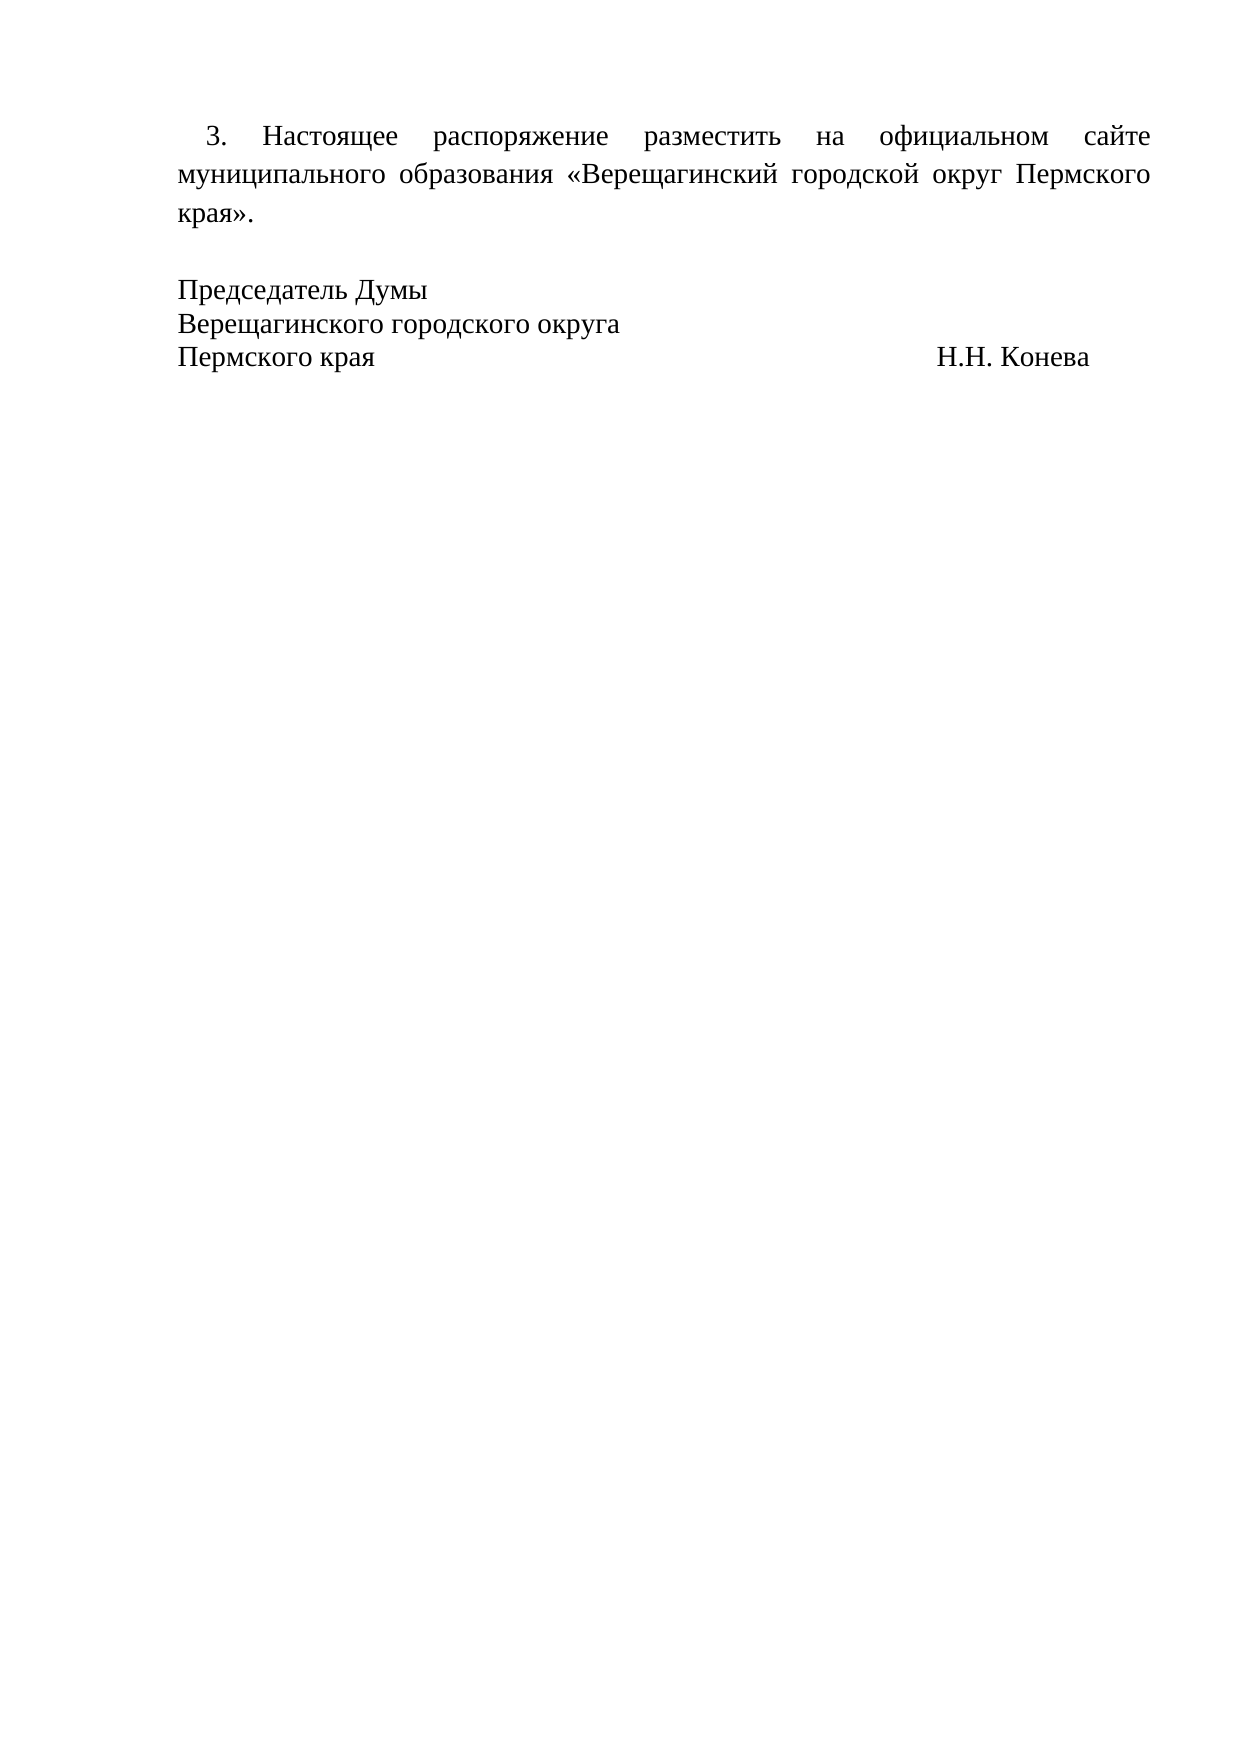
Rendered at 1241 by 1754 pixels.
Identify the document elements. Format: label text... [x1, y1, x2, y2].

text 3. Настоящее распоряжение разместить на официальном сайте муниципального образования «Верещагинский городской округ Пермского края». [177, 118, 1152, 229]
text Председатель Думы [177, 272, 1152, 306]
text Пермского края Н.Н. Конева [177, 339, 1152, 373]
text Верещагинского городского округа [177, 306, 1152, 339]
